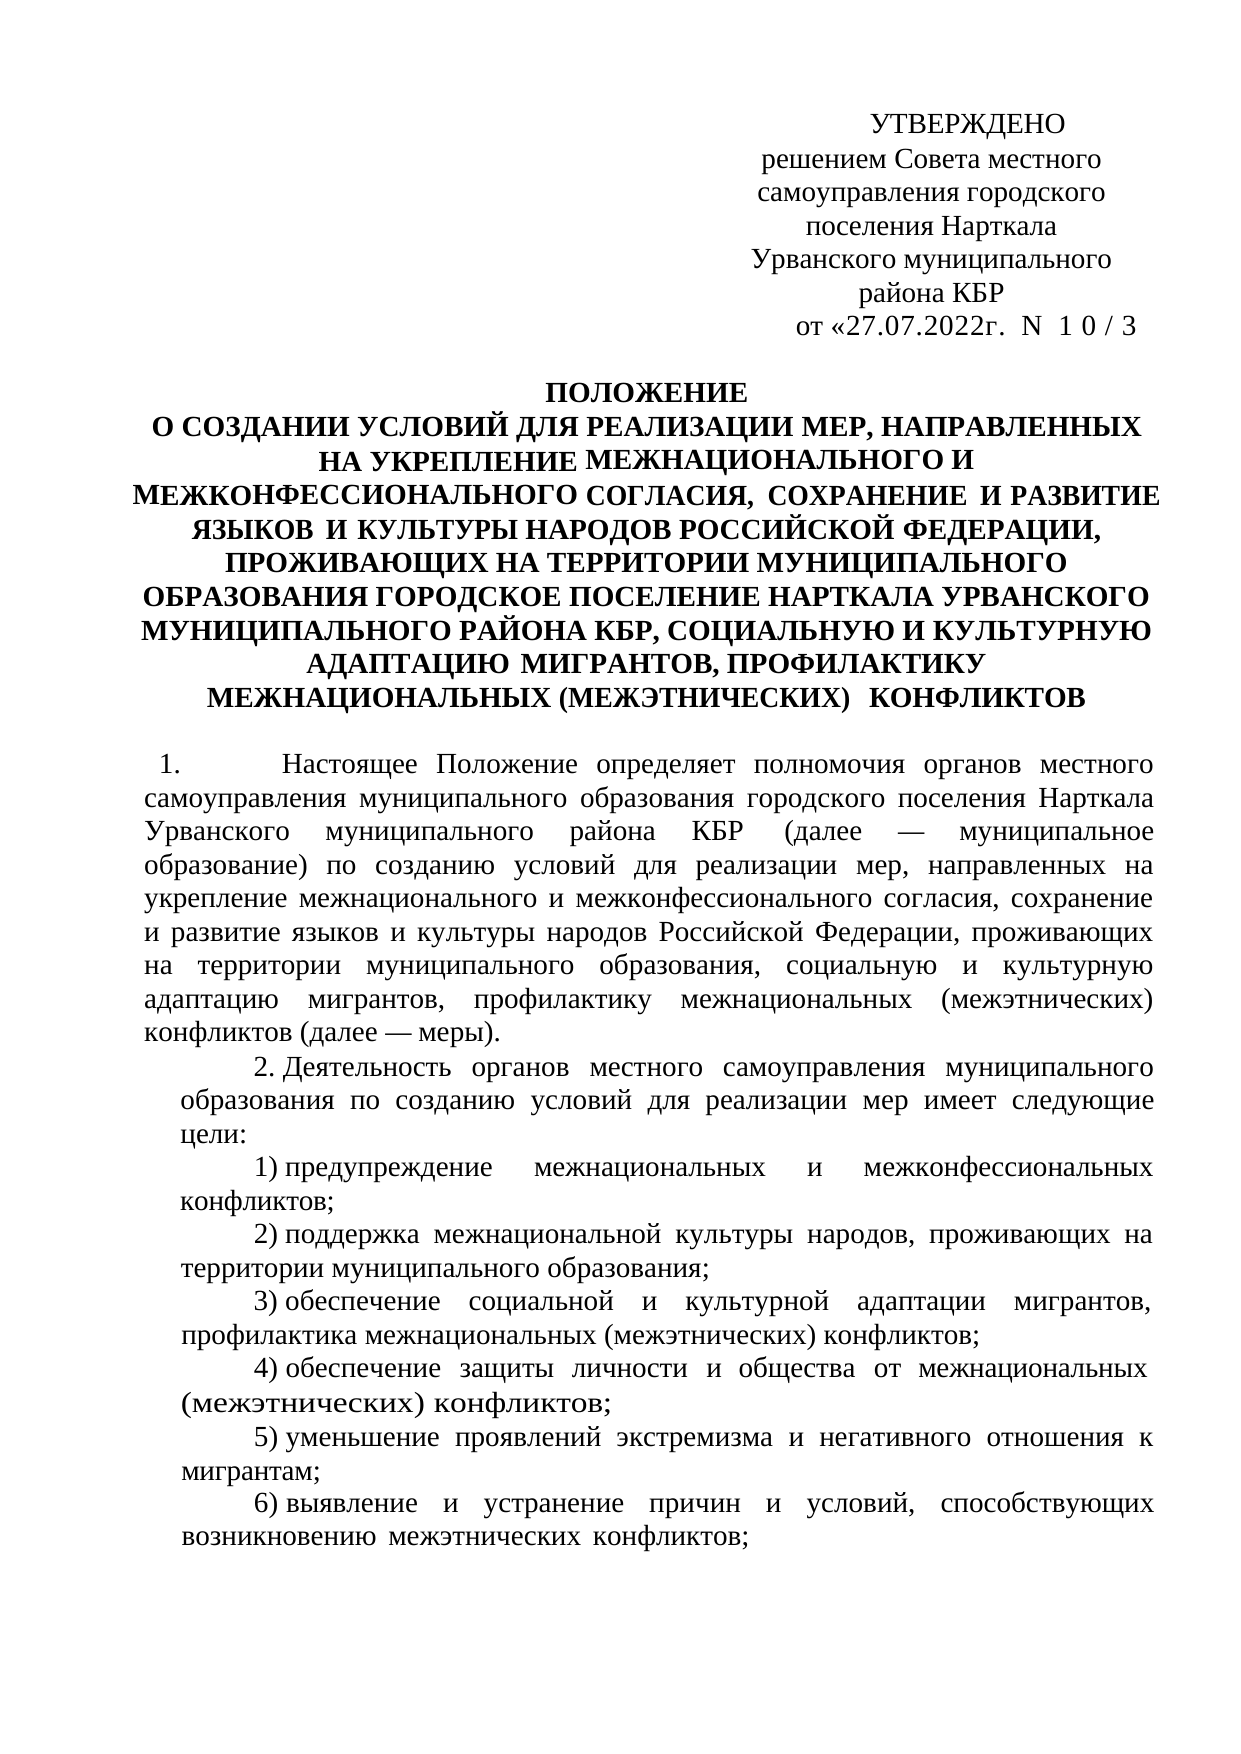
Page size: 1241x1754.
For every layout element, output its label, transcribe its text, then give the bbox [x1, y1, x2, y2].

list предупреждение межнациональных и межконфессиональных конфликтов; [180, 1149, 1154, 1216]
text решением Совета местного самоуправления городского поселения Нарткала Урванского муниципального района КБР [743, 141, 1120, 308]
text УТВЕРЖДЕНО [747, 106, 1188, 140]
list Настоящее Положение определяет полномочия органов местного самоуправления муниципального образования городского поселения Нарткала Урванского муниципального района КБР (далее — муниципальное образование) по созданию условий для реализации мер, направленных на укрепление межнационального и межконфессионального согласия, сохранение и развитие языков и культуры народов Российской Федерации, проживающих на территории муниципального образования, социальную и культурную адаптацию мигрантов, профилактику межнациональных (межэтнических) конфликтов (далее — меры). [144, 746, 1154, 1048]
text от «27.07.2022г. N 10/3 [744, 308, 1188, 342]
list обеспечение социальной и культурной адаптации мигрантов, профилактика межнациональных (межэтнических) конфликтов; [181, 1283, 1152, 1351]
list уменьшение проявлений экстремизма и негативного отношения к мигрантам; [181, 1419, 1154, 1486]
list Деятельность органов местного самоуправления муниципального образования по созданию условий для реализации мер имеет следующие цели: [180, 1049, 1154, 1149]
list поддержка межнациональной культуры народов, проживающих на территории муниципального образования; [181, 1216, 1153, 1283]
list выявление и устранение причин и условий, способствующих возникновению межэтнических конфликтов; [181, 1486, 1155, 1552]
list обеспечение защиты личности и общества от межнациональных [253, 1351, 1188, 1384]
text (межэтнических) конфликтов; [181, 1385, 1188, 1419]
text ПОЛОЖЕНИЕ [129, 375, 1163, 409]
text О СОЗДАНИИ УСЛОВИЙ ДЛЯ РЕАЛИЗАЦИИ МЕР, НАПРАВЛЕННЫХ НА УКРЕПЛЕНИЕ МЕЖНАЦИОНАЛЬНОГО И МЕЖКОНФЕССИОНАЛЬНОГО СОГЛАСИЯ, СОХРАНЕНИЕ И РАЗВИТИЕ ЯЗЫКОВ И КУЛЬТУРЫ НАРОДОВ РОССИЙСКОЙ ФЕДЕРАЦИИ, ПРОЖИВАЮЩИХ НА ТЕРРИТОРИИ МУНИЦИПАЛЬНОГО ОБРАЗОВАНИЯ ГОРОДСКОЕ ПОСЕЛЕНИЕ НАРТКАЛА УРВАНСКОГО МУНИЦИПАЛЬНОГО РАЙОНА КБР, СОЦИАЛЬНУЮ И КУЛЬТУРНУЮ АДАПТАЦИЮ МИГРАНТОВ, ПРОФИЛАКТИКУ МЕЖНАЦИОНАЛЬНЫХ (МЕЖЭТНИЧЕСКИХ) КОНФЛИКТОВ [129, 409, 1163, 713]
